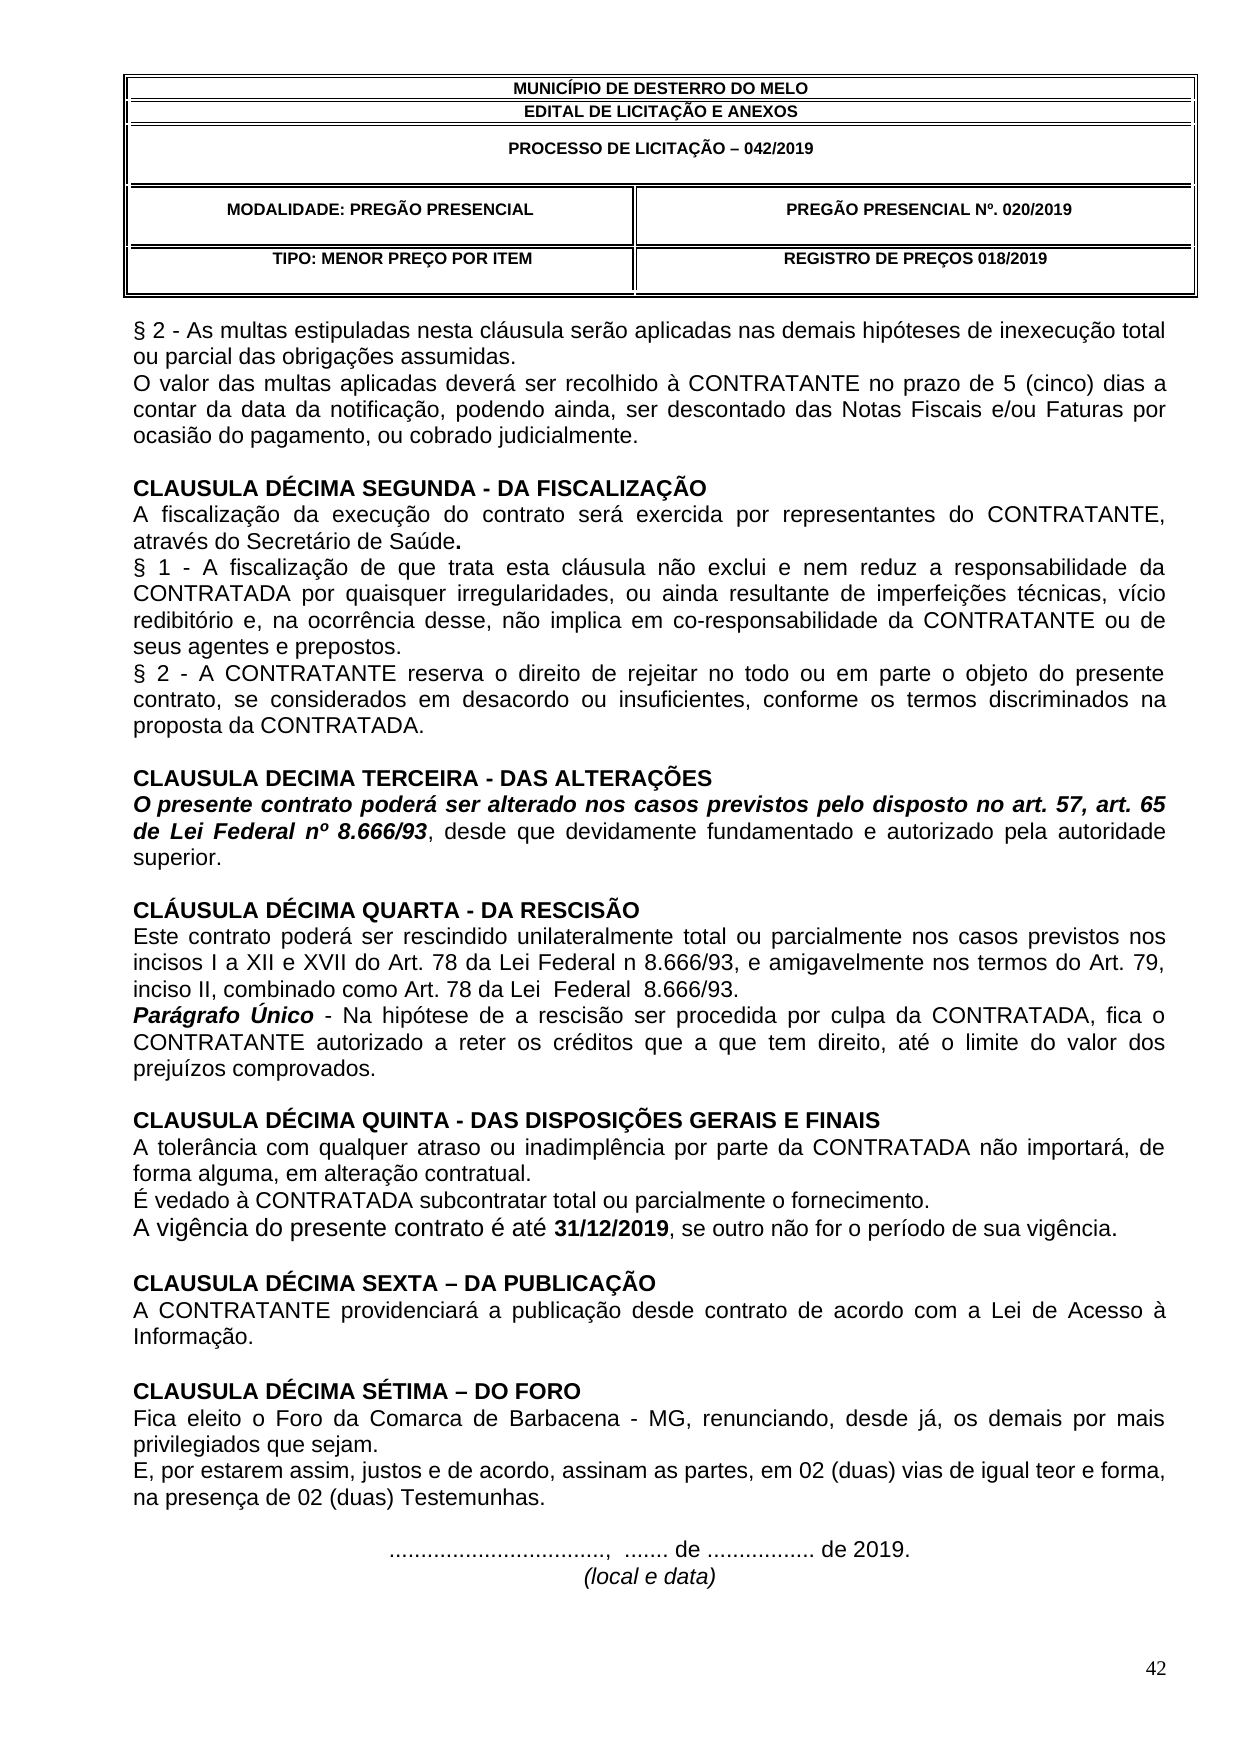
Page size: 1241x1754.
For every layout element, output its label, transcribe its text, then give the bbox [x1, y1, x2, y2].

text CLAUSULA DÉCIMA SEXTA – DA PUBLICAÇÃO [133, 1270, 1167, 1297]
text (local e data) [133, 1563, 1167, 1589]
text CLÁUSULA DÉCIMA QUARTA - DA RESCISÃO [133, 897, 1167, 923]
text É vedado à CONTRATADA subcontratar total ou parcialmente o fornecimento. [133, 1187, 1167, 1213]
text § 2 - A CONTRATANTE reserva o direito de rejeitar no todo ou em parte o objeto do presente contrato, se considerados em desacordo ou insuficientes, conforme os termos discriminados na proposta da CONTRATADA. [133, 659, 1167, 738]
text O presente contrato poderá ser alterado nos casos previstos pelo disposto no art. 57, art. 65 de Lei Federal nº 8.666/93, desde que devidamente fundamentado e autorizado pela autoridade superior. [133, 791, 1167, 870]
text § 2 - As multas estipuladas nesta cláusula serão aplicadas nas demais hipóteses de inexecução total ou parcial das obrigações assumidas. [133, 317, 1167, 369]
text A fiscalização da execução do contrato será exercida por representantes do CONTRATANTE, através do Secretário de Saúde. [133, 501, 1167, 554]
text Fica eleito o Foro da Comarca de Barbacena - MG, renunciando, desde já, os demais por mais privilegiados que sejam. [133, 1404, 1167, 1457]
text CLAUSULA DÉCIMA SEGUNDA - DA FISCALIZAÇÃO [133, 475, 1167, 501]
text Parágrafo Único - Na hipótese de a rescisão ser procedida por culpa da CONTRATADA, fica o CONTRATANTE autorizado a reter os créditos que a que tem direito, até o limite do valor dos prejuízos comprovados. [133, 1002, 1167, 1081]
text A tolerância com qualquer atraso ou inadimplência por parte da CONTRATADA não importará, de forma alguma, em alteração contratual. [133, 1134, 1167, 1187]
text Este contrato poderá ser rescindido unilateralmente total ou parcialmente nos casos previstos nos incisos I a XII e XVII do Art. 78 da Lei Federal n 8.666/93, e amigavelmente nos termos do Art. 79, inciso II, combinado como Art. 78 da Lei Federal 8.666/93. [133, 923, 1167, 1002]
text § 1 - A fiscalização de que trata esta cláusula não exclui e nem reduz a responsabilidade da CONTRATADA por quaisquer irregularidades, ou ainda resultante de imperfeições técnicas, vício redibitório e, na ocorrência desse, não implica em co-responsabilidade da CONTRATANTE ou de seus agentes e prepostos. [133, 554, 1167, 659]
text E, por estarem assim, justos e de acordo, assinam as partes, em 02 (duas) vias de igual teor e forma, na presença de 02 (duas) Testemunhas. [133, 1457, 1167, 1510]
text CLAUSULA DÉCIMA SÉTIMA – DO FORO [133, 1378, 1167, 1404]
text A CONTRATANTE providenciará a publicação desde contrato de acordo com a Lei de Acesso à Informação. [133, 1297, 1167, 1349]
text CLAUSULA DECIMA TERCEIRA - DAS ALTERAÇÕES [133, 765, 1167, 791]
text O valor das multas aplicadas deverá ser recolhido à CONTRATANTE no prazo de 5 (cinco) dias a contar da data da notificação, podendo ainda, ser descontado das Notas Fiscais e/ou Faturas por ocasião do pagamento, ou cobrado judicialmente. [133, 369, 1167, 449]
text .................................., ....... de ................. de 2019. [133, 1536, 1167, 1563]
text CLAUSULA DÉCIMA QUINTA - DAS DISPOSIÇÕES GERAIS E FINAIS [133, 1107, 1167, 1134]
text A vigência do presente contrato é até 31/12/2019, se outro não for o período de sua vigência. [133, 1213, 1167, 1242]
